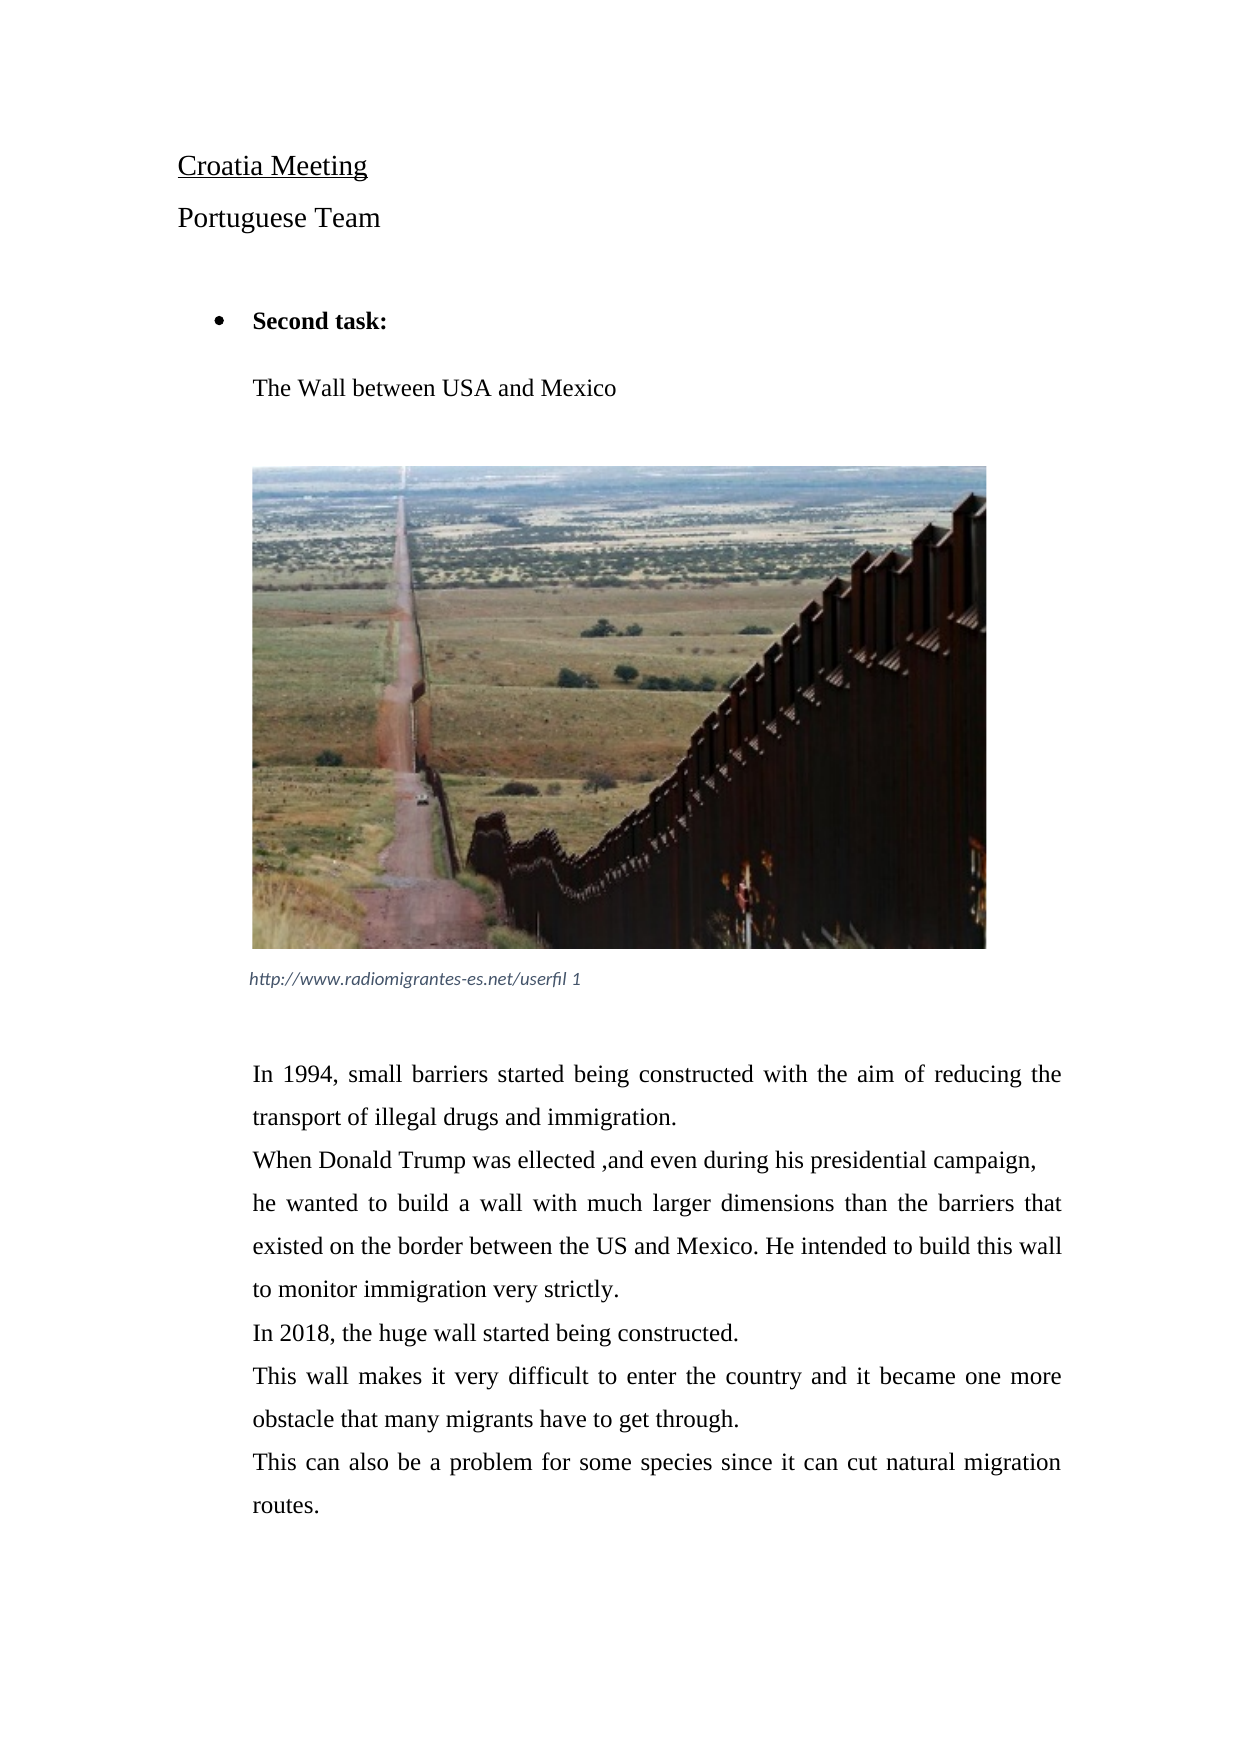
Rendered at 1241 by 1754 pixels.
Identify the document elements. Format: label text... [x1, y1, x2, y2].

list In 1994, small barriers started being constructed with the aim of reducing the transport of illegal drugs and immigration. [252, 1059, 1063, 1131]
text Portuguese Team [177, 200, 1063, 234]
list he wanted to build a wall with much larger dimensions than the barriers that existed on the border between the US and Mexico. He intended to build this wall to monitor immigration very strictly. [252, 1188, 1063, 1303]
picture [252, 466, 987, 949]
list In 2018, the huge wall started being constructed. [252, 1318, 1063, 1346]
list When Donald Trump was ellected ,and even during his presidential campaign, [252, 1145, 1063, 1174]
list Second task: [215, 306, 1063, 335]
list This can also be a problem for some species since it can cut natural migration routes. [252, 1447, 1063, 1519]
list The Wall between USA and Mexico [252, 373, 1063, 402]
text Croatia Meeting [177, 148, 1063, 181]
list This wall makes it very difficult to enter the country and it became one more obstacle that many migrants have to get through. [252, 1361, 1063, 1433]
text http://www.radiomigrantes-es.net/userfil 1 [177, 967, 1063, 990]
